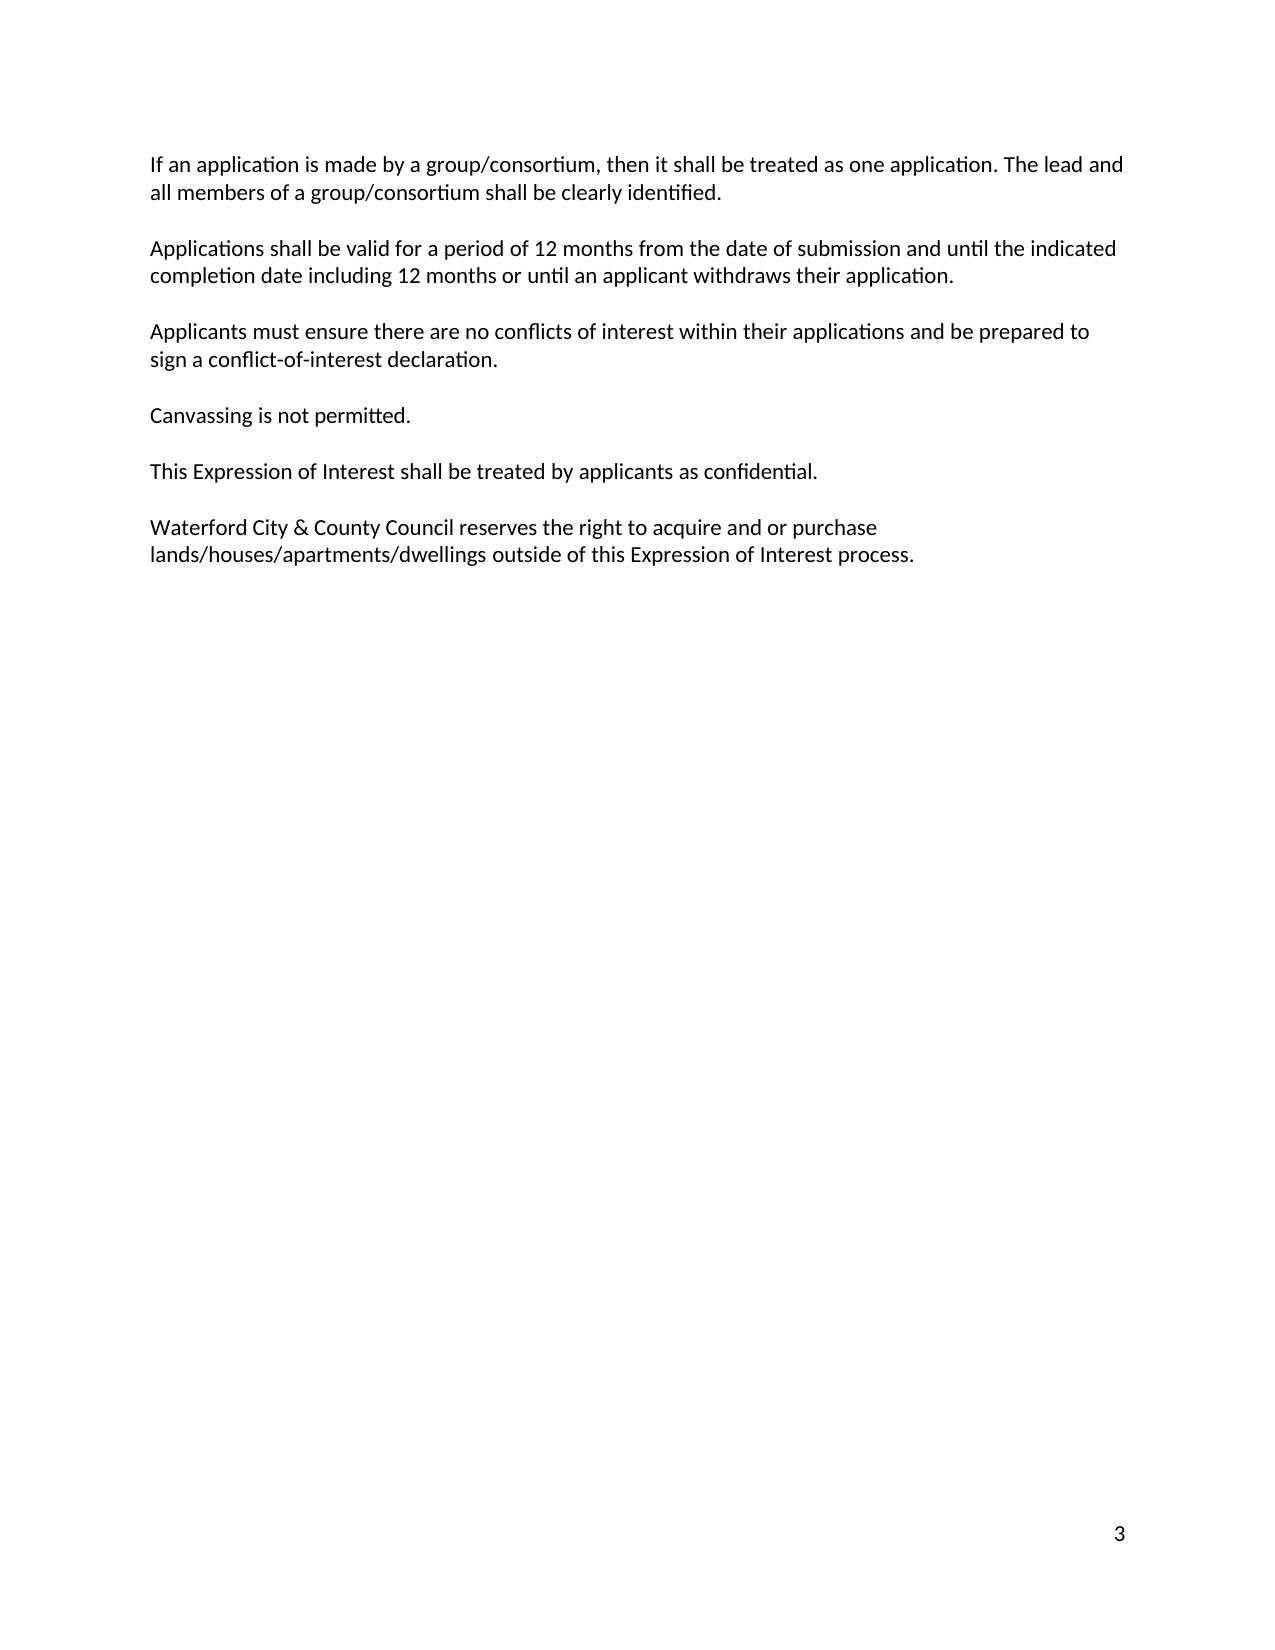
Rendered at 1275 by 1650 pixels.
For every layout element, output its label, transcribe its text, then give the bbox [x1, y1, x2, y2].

text Applicants must ensure there are no conflicts of interest within their applications and be prepared to sign a conflict-of-interest declaration. [150, 317, 1120, 373]
text Waterford City & County Council reserves the right to acquire and or purchase lands/houses/apartments/dwellings outside of this Expression of Interest process. [150, 514, 1137, 569]
text Applications shall be valid for a period of 12 months from the date of submission and until the indicated completion date including 12 months or until an applicant withdraws their application. [150, 234, 1137, 289]
text Canvassing is not permitted. [150, 401, 1137, 429]
text If an application is made by a group/consortium, then it shall be treated as one application. The lead and all members of a group/consortium shall be clearly identified. [150, 150, 1137, 206]
text This Expression of Interest shall be treated by applicants as confidential. [150, 457, 1137, 486]
